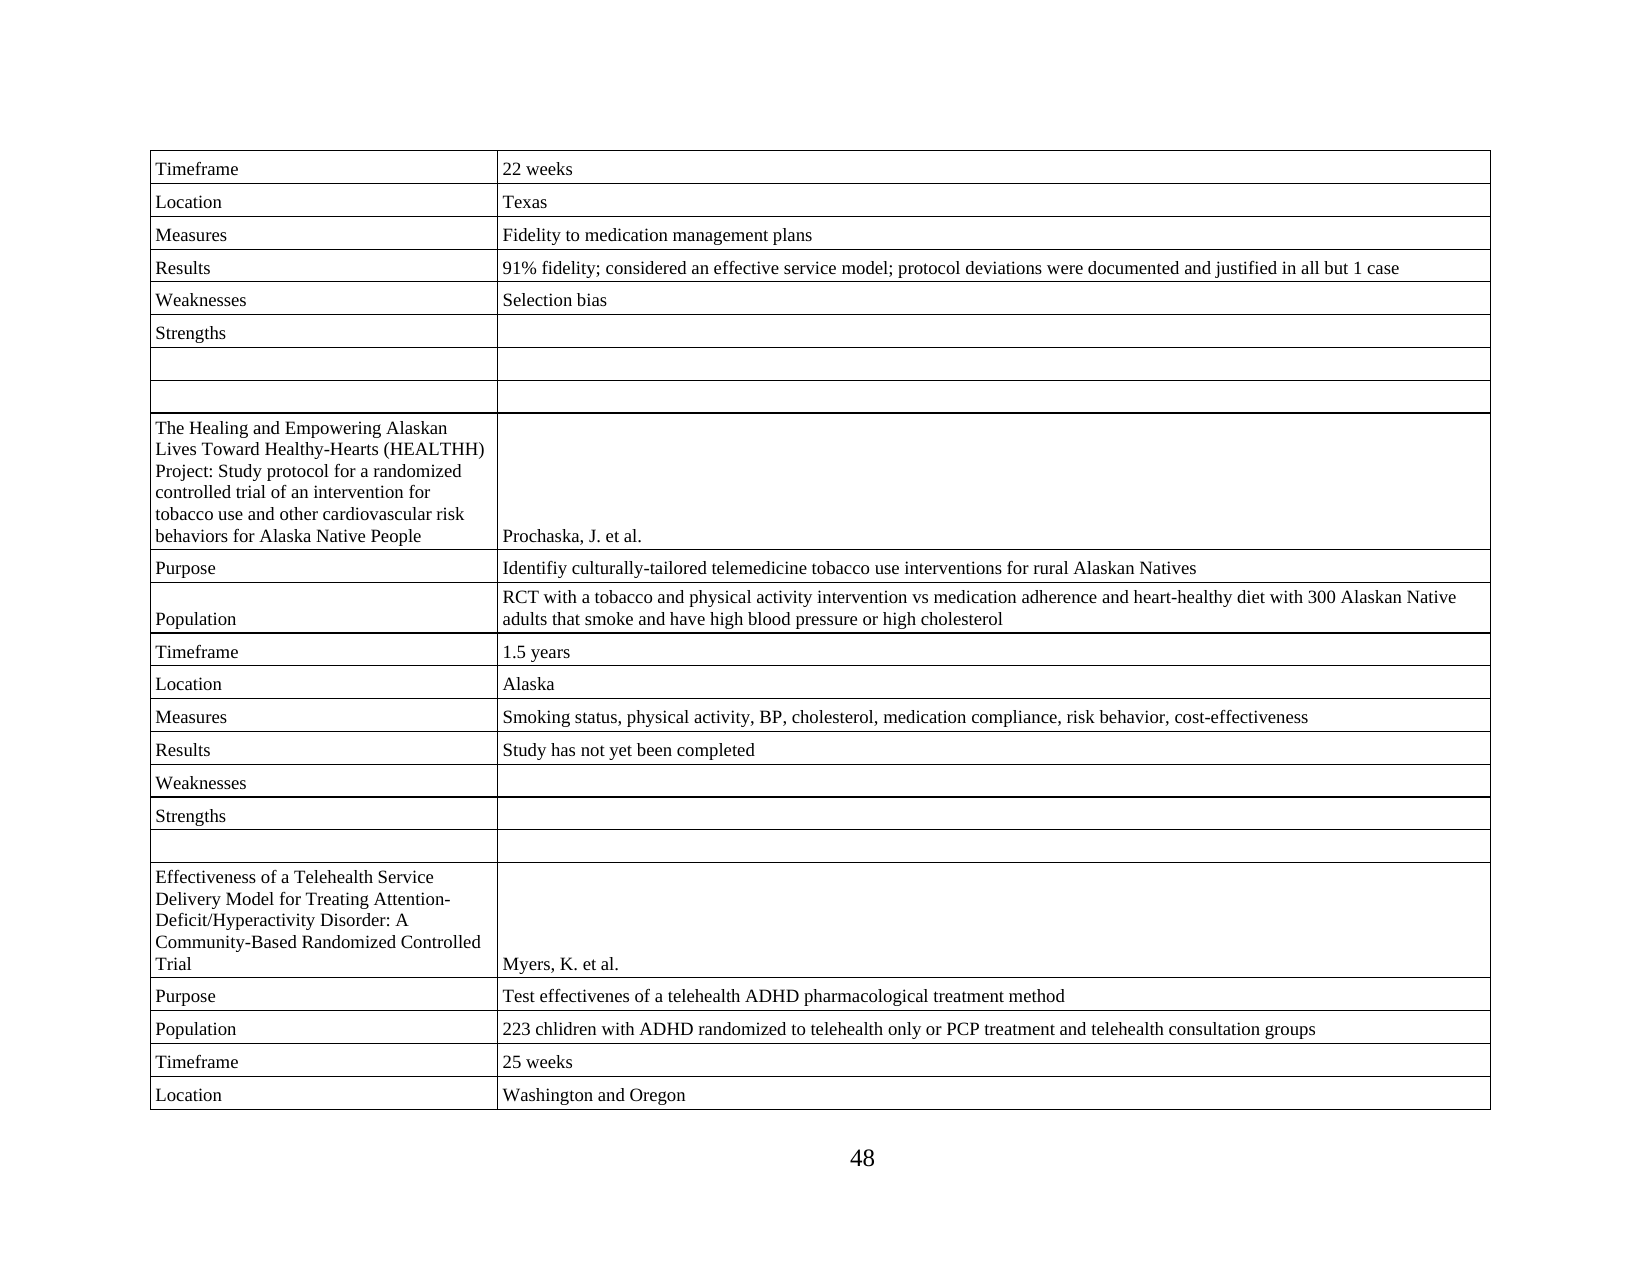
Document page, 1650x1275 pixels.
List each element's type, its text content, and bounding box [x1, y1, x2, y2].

table_cell Effectiveness of a Telehealth Service Delivery Model for Treating Attention-Deficit/Hyperactivity Disorder: A Community-Based Randomized Controlled Trial [151, 863, 497, 977]
table_cell Purpose [151, 978, 497, 1010]
table_cell Study has not yet been completed [498, 732, 1490, 764]
table_cell Location [151, 184, 497, 216]
table_cell Timeframe [151, 151, 497, 183]
table_cell 22 weeks [498, 151, 1490, 183]
table_cell [498, 315, 1490, 347]
table_cell Purpose [151, 550, 497, 582]
table_cell The Healing and Empowering Alaskan Lives Toward Healthy-Hearts (HEALTHH) Project: Study protocol for a randomized controlled trial of an intervention for tobacco use and other cardiovascular risk behaviors for Alaska Native People [151, 414, 497, 549]
table_cell Alaska [498, 666, 1490, 698]
table_cell Washington and Oregon [498, 1077, 1490, 1108]
table_cell 1.5 years [498, 634, 1490, 665]
table_cell [498, 765, 1490, 796]
table_cell [498, 381, 1490, 412]
table_cell Measures [151, 217, 497, 248]
table_cell Timeframe [151, 634, 497, 665]
table_cell RCT with a tobacco and physical activity intervention vs medication adherence and heart-healthy diet with 300 Alaskan Native adults that smoke and have high blood pressure or high cholesterol [498, 583, 1490, 632]
table_cell Timeframe [151, 1044, 497, 1076]
table_cell Fidelity to medication management plans [498, 217, 1490, 248]
table_cell 91% fidelity; considered an effective service model; protocol deviations were documented and justified in all but 1 case [498, 250, 1490, 281]
table_cell Smoking status, physical activity, BP, cholesterol, medication compliance, risk behavior, cost-effectiveness [498, 699, 1490, 731]
table_cell 223 chlidren with ADHD randomized to telehealth only or PCP treatment and telehealth consultation groups [498, 1011, 1490, 1043]
table_cell [498, 830, 1490, 862]
table_cell Selection bias [498, 282, 1490, 314]
table_cell [498, 798, 1490, 829]
table_cell Location [151, 1077, 497, 1108]
table_cell Location [151, 666, 497, 698]
table_cell Results [151, 732, 497, 764]
table_cell Measures [151, 699, 497, 731]
table_cell Weaknesses [151, 765, 497, 796]
table_cell Myers, K. et al. [498, 863, 1490, 977]
table_cell Population [151, 583, 497, 632]
table_cell Strengths [151, 315, 497, 347]
table_cell [151, 830, 497, 862]
table_cell [498, 348, 1490, 380]
table_cell Prochaska, J. et al. [498, 414, 1490, 549]
table_cell Strengths [151, 798, 497, 829]
table_cell Weaknesses [151, 282, 497, 314]
table_cell Results [151, 250, 497, 281]
table_cell Population [151, 1011, 497, 1043]
table_cell Test effectivenes of a telehealth ADHD pharmacological treatment method [498, 978, 1490, 1010]
table_cell [151, 348, 497, 380]
table_cell Texas [498, 184, 1490, 216]
table_cell Identifiy culturally-tailored telemedicine tobacco use interventions for rural Alaskan Natives [498, 550, 1490, 582]
table_cell 25 weeks [498, 1044, 1490, 1076]
table_cell [151, 381, 497, 412]
